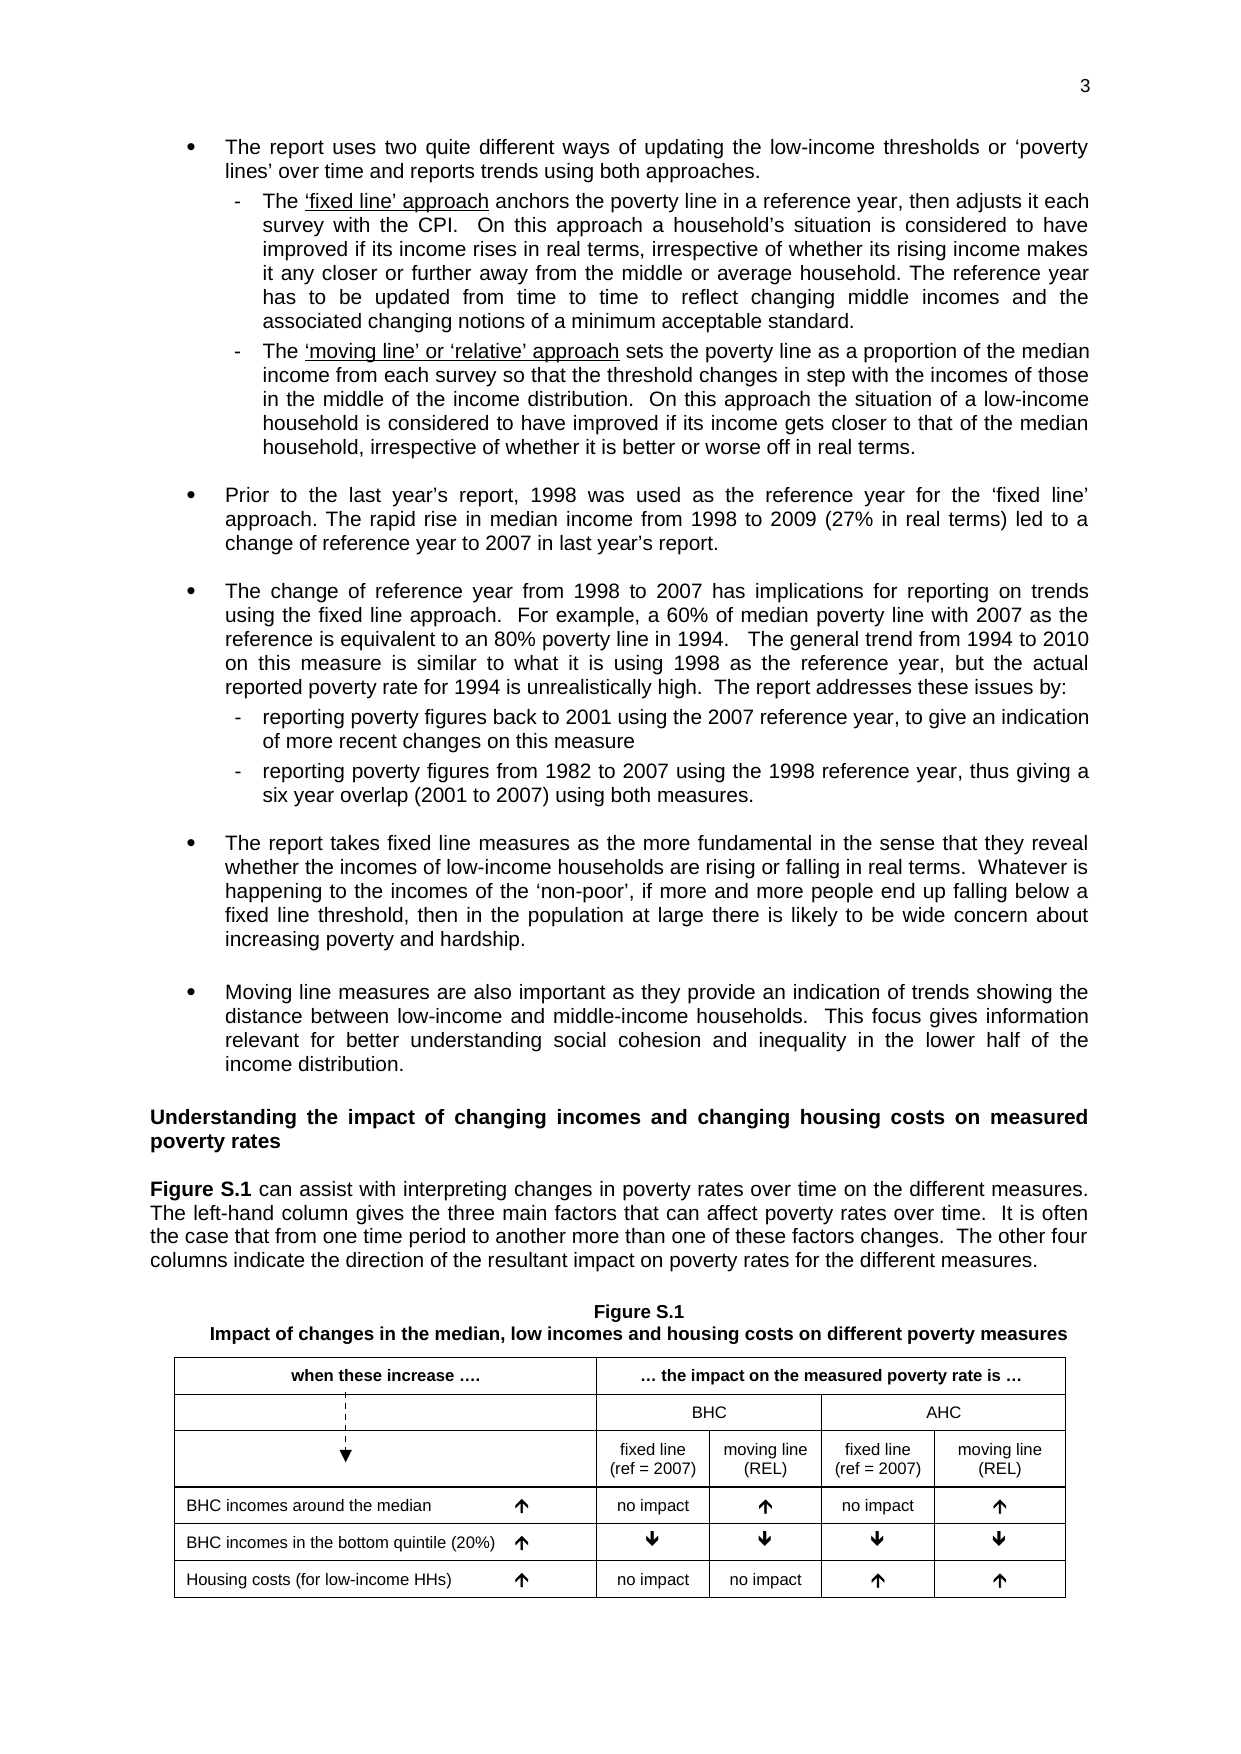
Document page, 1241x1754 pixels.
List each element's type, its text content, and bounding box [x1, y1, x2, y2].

list The ‘fixed line’ approach anchors the poverty line in a reference year, then adjusts it each survey with the CPI. On this approach a household’s situation is considered to have improved if its income rises in real terms, irrespective of whether its rising income makes it any closer or further away from the middle or average household. The reference year has to be updated from time to time to reflect changing middle incomes and the associated changing notions of a minimum acceptable standard. [234, 189, 1090, 333]
table_header … the impact on the measured poverty rate is … [597, 1358, 1065, 1393]
table_header when these increase …. [175, 1358, 596, 1393]
table_cell no impact [822, 1488, 934, 1523]
table_cell no impact [597, 1561, 709, 1597]
table_cell BHC incomes in the bottom quintile (20%) [175, 1524, 596, 1560]
table_cell [935, 1488, 1065, 1523]
table_cell AHC [822, 1395, 1065, 1430]
list The change of reference year from 1998 to 2007 has implications for reporting on trends using the fixed line approach. For example, a 60% of median poverty line with 2007 as the reference is equivalent to an 80% poverty line in 1994. The general trend from 1994 to 2010 on this measure is similar to what it is using 1998 as the reference year, but the actual reported poverty rate for 1994 is unrealistically high. The report addresses these issues by: [187, 579, 1090, 699]
list reporting poverty figures from 1982 to 2007 using the 1998 reference year, thus giving a six year overlap (2001 to 2007) using both measures. [234, 759, 1090, 807]
table_cell [822, 1561, 934, 1597]
table_cell [710, 1524, 821, 1560]
table_cell fixed line (ref = 2007) [597, 1431, 709, 1486]
list Prior to the last year’s report, 1998 was used as the reference year for the ‘fixed line’ approach. The rapid rise in median income from 1998 to 2009 (27% in real terms) led to a change of reference year to 2007 in last year’s report. [187, 483, 1090, 555]
table_cell moving line (REL) [935, 1431, 1065, 1486]
list The report takes fixed line measures as the more fundamental in the sense that they reveal whether the incomes of low-income households are rising or falling in real terms. Whatever is happening to the incomes of the ‘non-poor’, if more and more people end up falling below a fixed line threshold, then in the population at large there is likely to be wide concern about increasing poverty and hardship. [187, 831, 1090, 951]
text Figure S.1 [187, 1301, 1090, 1322]
text Understanding the impact of changing incomes and changing housing costs on measured poverty rates [150, 1104, 1090, 1152]
table_cell fixed line (ref = 2007) [822, 1431, 934, 1486]
table_cell [822, 1524, 934, 1560]
table_cell [710, 1488, 821, 1523]
table_cell moving line (REL) [710, 1431, 821, 1486]
list reporting poverty figures back to 2001 using the 2007 reference year, to give an indication of more recent changes on this measure [234, 705, 1090, 753]
table_cell BHC incomes around the median [175, 1488, 596, 1523]
list The report uses two quite different ways of updating the low-income thresholds or ‘poverty lines’ over time and reports trends using both approaches. [187, 135, 1090, 183]
table_cell Housing costs (for low-income HHs) [175, 1561, 596, 1597]
table_cell [597, 1524, 709, 1560]
text Figure S.1 can assist with interpreting changes in poverty rates over time on the different measures. The left-hand column gives the three main factors that can affect poverty rates over time. It is often the case that from one time period to another more than one of these factors changes. The other four columns indicate the direction of the resultant impact on poverty rates for the different measures. [150, 1176, 1090, 1272]
text Impact of changes in the median, low incomes and housing costs on different poverty measures [187, 1322, 1090, 1344]
table_cell [935, 1524, 1065, 1560]
table_cell [175, 1395, 596, 1430]
list The ‘moving line’ or ‘relative’ approach sets the poverty line as a proportion of the median income from each survey so that the threshold changes in step with the incomes of those in the middle of the income distribution. On this approach the situation of a low-income household is considered to have improved if its income gets closer to that of the median household, irrespective of whether it is better or worse off in real terms. [234, 339, 1090, 459]
table_cell no impact [597, 1488, 709, 1523]
table_cell [935, 1561, 1065, 1597]
table_cell [175, 1431, 596, 1486]
table_cell BHC [597, 1395, 821, 1430]
list Moving line measures are also important as they provide an indication of trends showing the distance between low-income and middle-income households. This focus gives information relevant for better understanding social cohesion and inequality in the lower half of the income distribution. [187, 980, 1090, 1076]
table_cell no impact [710, 1561, 821, 1597]
